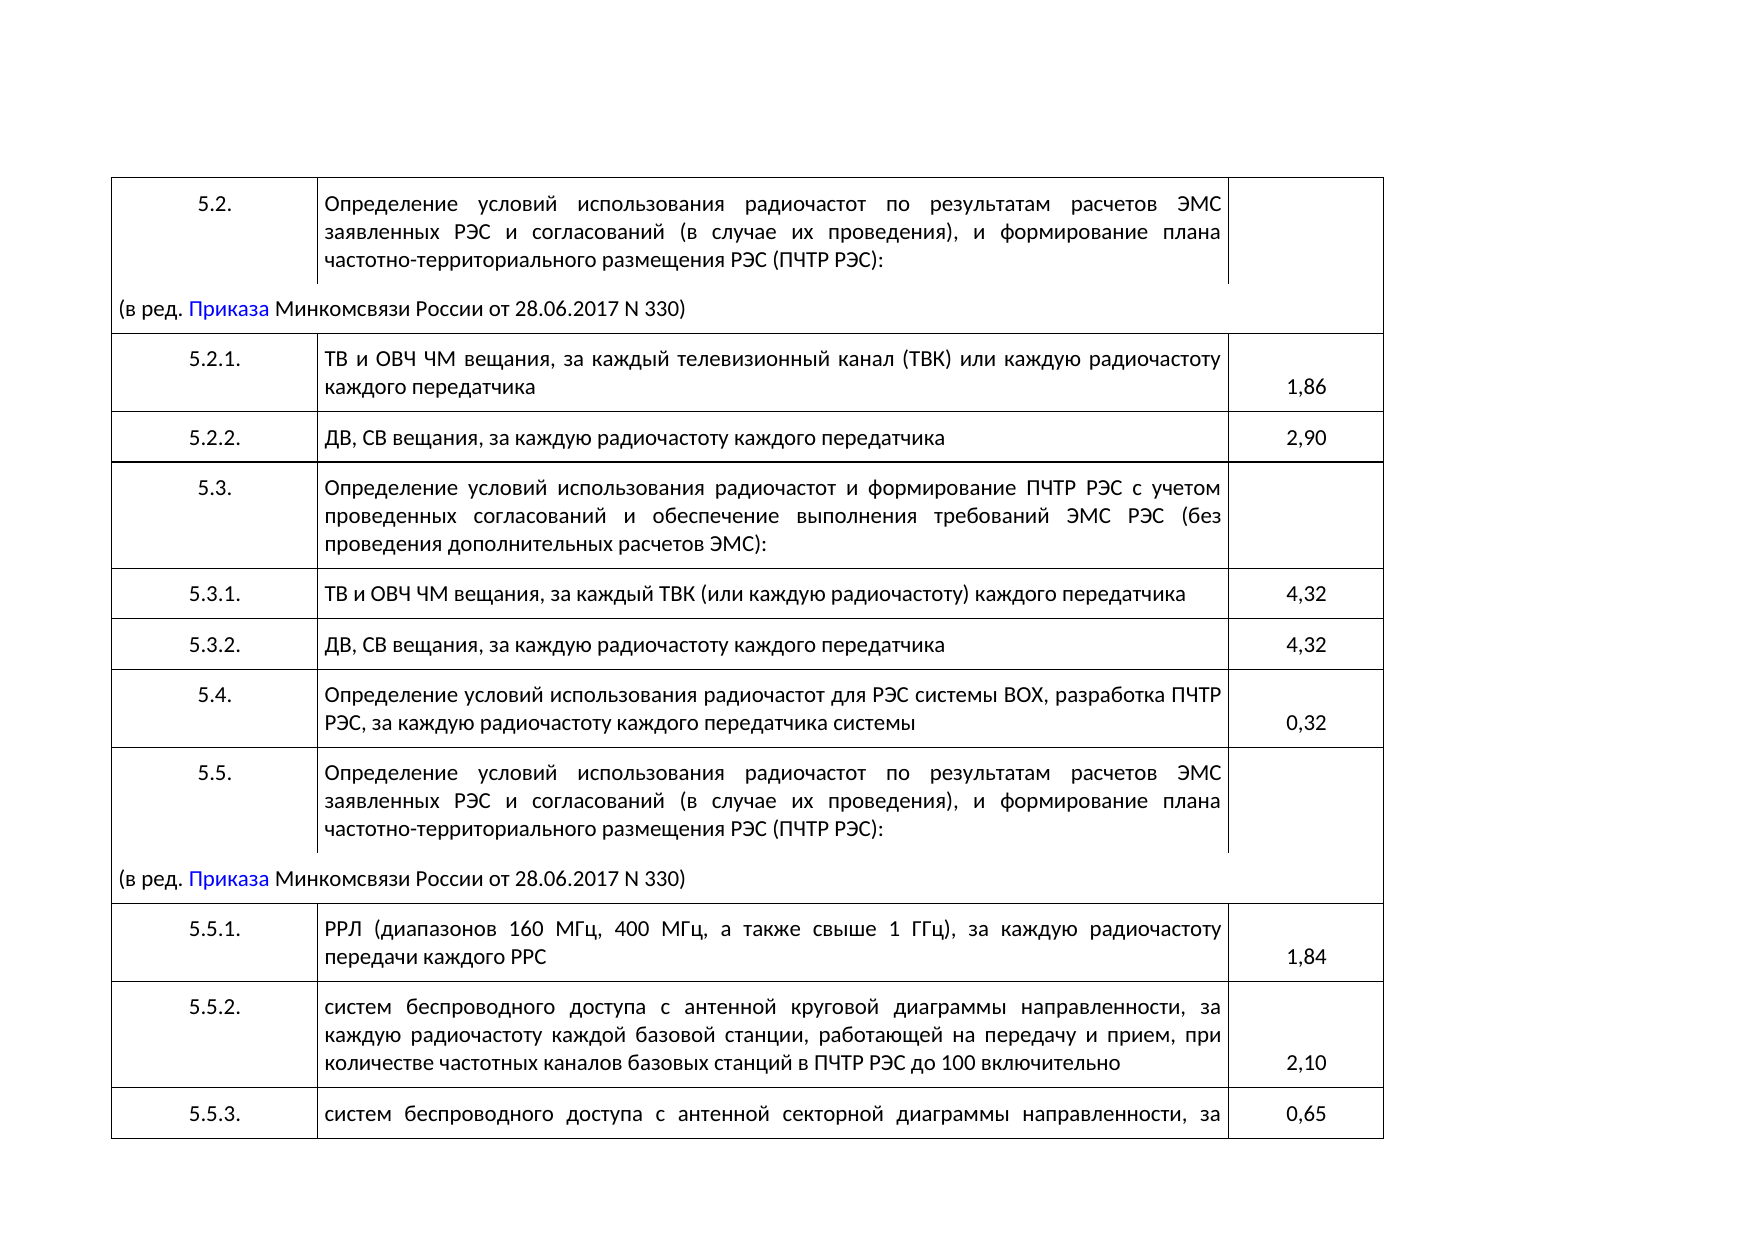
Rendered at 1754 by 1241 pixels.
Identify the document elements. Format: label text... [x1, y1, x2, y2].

table_cell ДВ, СВ вещания, за каждую радиочастоту каждого передатчика [318, 619, 1228, 668]
table_cell 5.2. [112, 178, 317, 283]
table_cell 4,32 [1229, 569, 1383, 618]
table_cell 5.2.1. [112, 334, 317, 411]
table_cell [1229, 463, 1383, 568]
table_cell [1229, 748, 1383, 853]
table_cell (в ред. Приказа Минкомсвязи России от 28.06.2017 N 330) [112, 284, 1383, 333]
table_cell Определение условий использования радиочастот по результатам расчетов ЭМС заявленных РЭС и согласований (в случае их проведения), и формирование плана частотно-территориального размещения РЭС (ПЧТР РЭС): [318, 748, 1228, 853]
table_cell Определение условий использования радиочастот для РЭС системы BOX, разработка ПЧТР РЭС, за каждую радиочастоту каждого передатчика системы [318, 670, 1228, 747]
table_cell 2,10 [1229, 982, 1383, 1087]
table_cell ТВ и ОВЧ ЧМ вещания, за каждый ТВК (или каждую радиочастоту) каждого передатчика [318, 569, 1228, 618]
table_cell 5.3.1. [112, 569, 317, 618]
table_cell 4,32 [1229, 619, 1383, 668]
table_cell 1,86 [1229, 334, 1383, 411]
table_cell 5.2.2. [112, 412, 317, 461]
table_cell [318, 1088, 1228, 1137]
table_cell 5.5.2. [112, 982, 317, 1087]
table_cell 0,65 [1229, 1088, 1383, 1137]
table_cell 2,90 [1229, 412, 1383, 461]
table_cell 5.5. [112, 748, 317, 853]
table_cell 5.5.3. [112, 1088, 317, 1137]
table_cell [1229, 178, 1383, 283]
table_cell систем беспроводного доступа с антенной круговой диаграммы направленности, за каждую радиочастоту каждой базовой станции, работающей на передачу и прием, при количестве частотных каналов базовых станций в ПЧТР РЭС до 100 включительно [318, 982, 1228, 1087]
table_cell 5.3.2. [112, 619, 317, 668]
table_cell (в ред. Приказа Минкомсвязи России от 28.06.2017 N 330) [112, 853, 1383, 902]
table_cell Определение условий использования радиочастот по результатам расчетов ЭМС заявленных РЭС и согласований (в случае их проведения), и формирование плана частотно-территориального размещения РЭС (ПЧТР РЭС): [318, 178, 1228, 283]
table_cell 5.5.1. [112, 904, 317, 981]
table_cell РРЛ (диапазонов 160 МГц, 400 МГц, а также свыше 1 ГГц), за каждую радиочастоту передачи каждого РРС [318, 904, 1228, 981]
table_cell Определение условий использования радиочастот и формирование ПЧТР РЭС с учетом проведенных согласований и обеспечение выполнения требований ЭМС РЭС (без проведения дополнительных расчетов ЭМС): [318, 463, 1228, 568]
table_cell 5.4. [112, 670, 317, 747]
table_cell 1,84 [1229, 904, 1383, 981]
table_cell ТВ и ОВЧ ЧМ вещания, за каждый телевизионный канал (ТВК) или каждую радиочастоту каждого передатчика [318, 334, 1228, 411]
table_cell 0,32 [1229, 670, 1383, 747]
table_cell 5.3. [112, 463, 317, 568]
table_cell ДВ, СВ вещания, за каждую радиочастоту каждого передатчика [318, 412, 1228, 461]
